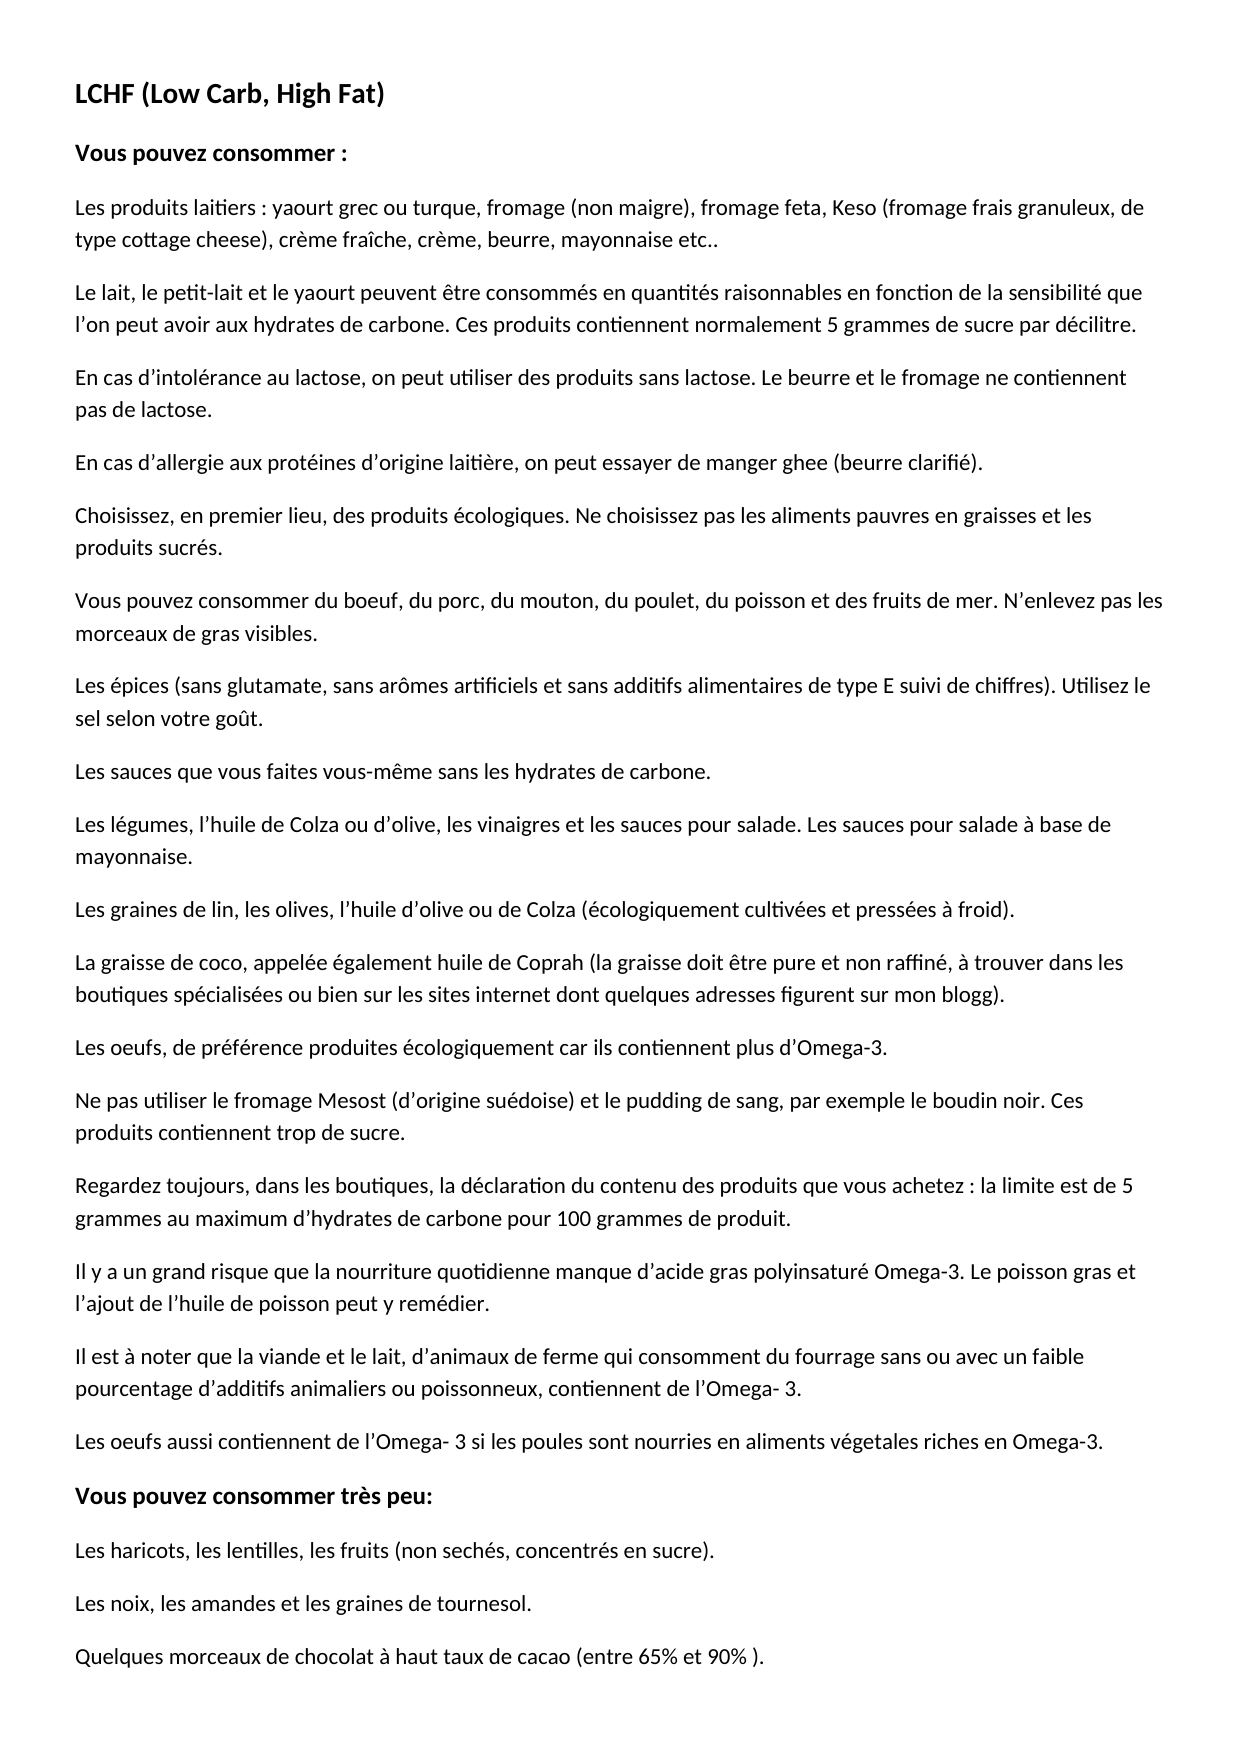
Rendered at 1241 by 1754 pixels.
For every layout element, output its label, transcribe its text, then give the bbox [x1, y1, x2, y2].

text LCHF (Low Carb, High Fat) [75, 75, 1165, 111]
text Quelques morceaux de chocolat à haut taux de cacao (entre 65% et 90% ). [75, 1642, 1165, 1670]
text Les oeufs, de préférence produites écologiquement car ils contiennent plus d’Omega-3. [75, 1033, 1165, 1061]
text Vous pouvez consommer : [75, 137, 1165, 167]
text Les haricots, les lentilles, les fruits (non sechés, concentrés en sucre). [75, 1536, 1165, 1564]
text En cas d’allergie aux protéines d’origine laitière, on peut essayer de manger ghee (beurre clarifié). [75, 448, 1165, 476]
text Les graines de lin, les olives, l’huile d’olive ou de Colza (écologiquement cultivées et pressées à froid). [75, 895, 1165, 923]
text Les légumes, l’huile de Colza ou d’olive, les vinaigres et les sauces pour salade. Les sauces pour salade à base de mayonnaise. [75, 810, 1165, 870]
text Les sauces que vous faites vous-même sans les hydrates de carbone. [75, 757, 1165, 785]
text Les épices (sans glutamate, sans arômes artificiels et sans additifs alimentaires de type E suivi de chiffres). Utilisez le sel selon votre goût. [75, 672, 1165, 732]
text Le lait, le petit-lait et le yaourt peuvent être consommés en quantités raisonnables en fonction de la sensibilité que l’on peut avoir aux hydrates de carbone. Ces produits contiennent normalement 5 grammes de sucre par décilitre. [75, 278, 1165, 338]
text Les oeufs aussi contiennent de l’Omega- 3 si les poules sont nourries en aliments végetales riches en Omega-3. [75, 1427, 1165, 1455]
text Il y a un grand risque que la nourriture quotidienne manque d’acide gras polyinsaturé Omega-3. Le poisson gras et l’ajout de l’huile de poisson peut y remédier. [75, 1257, 1165, 1317]
text Ne pas utiliser le fromage Mesost (d’origine suédoise) et le pudding de sang, par exemple le boudin noir. Ces produits contiennent trop de sucre. [75, 1086, 1165, 1147]
text Les produits laitiers : yaourt grec ou turque, fromage (non maigre), fromage feta, Keso (fromage frais granuleux, de type cottage cheese), crème fraîche, crème, beurre, mayonnaise etc.. [75, 193, 1165, 253]
text Choisissez, en premier lieu, des produits écologiques. Ne choisissez pas les aliments pauvres en graisses et les produits sucrés. [75, 501, 1165, 561]
text Il est à noter que la viande et le lait, d’animaux de ferme qui consomment du fourrage sans ou avec un faible pourcentage d’additifs animaliers ou poissonneux, contiennent de l’Omega- 3. [75, 1342, 1165, 1402]
text Regardez toujours, dans les boutiques, la déclaration du contenu des produits que vous achetez : la limite est de 5 grammes au maximum d’hydrates de carbone pour 100 grammes de produit. [75, 1172, 1165, 1232]
text Vous pouvez consommer du boeuf, du porc, du mouton, du poulet, du poisson et des fruits de mer. N’enlevez pas les morceaux de gras visibles. [75, 586, 1165, 647]
text Les noix, les amandes et les graines de tournesol. [75, 1589, 1165, 1617]
text La graisse de coco, appelée également huile de Coprah (la graisse doit être pure et non raffiné, à trouver dans les boutiques spécialisées ou bien sur les sites internet dont quelques adresses figurent sur mon blogg). [75, 948, 1165, 1008]
text En cas d’intolérance au lactose, on peut utiliser des produits sans lactose. Le beurre et le fromage ne contiennent pas de lactose. [75, 363, 1165, 423]
text Vous pouvez consommer très peu: [75, 1480, 1165, 1511]
